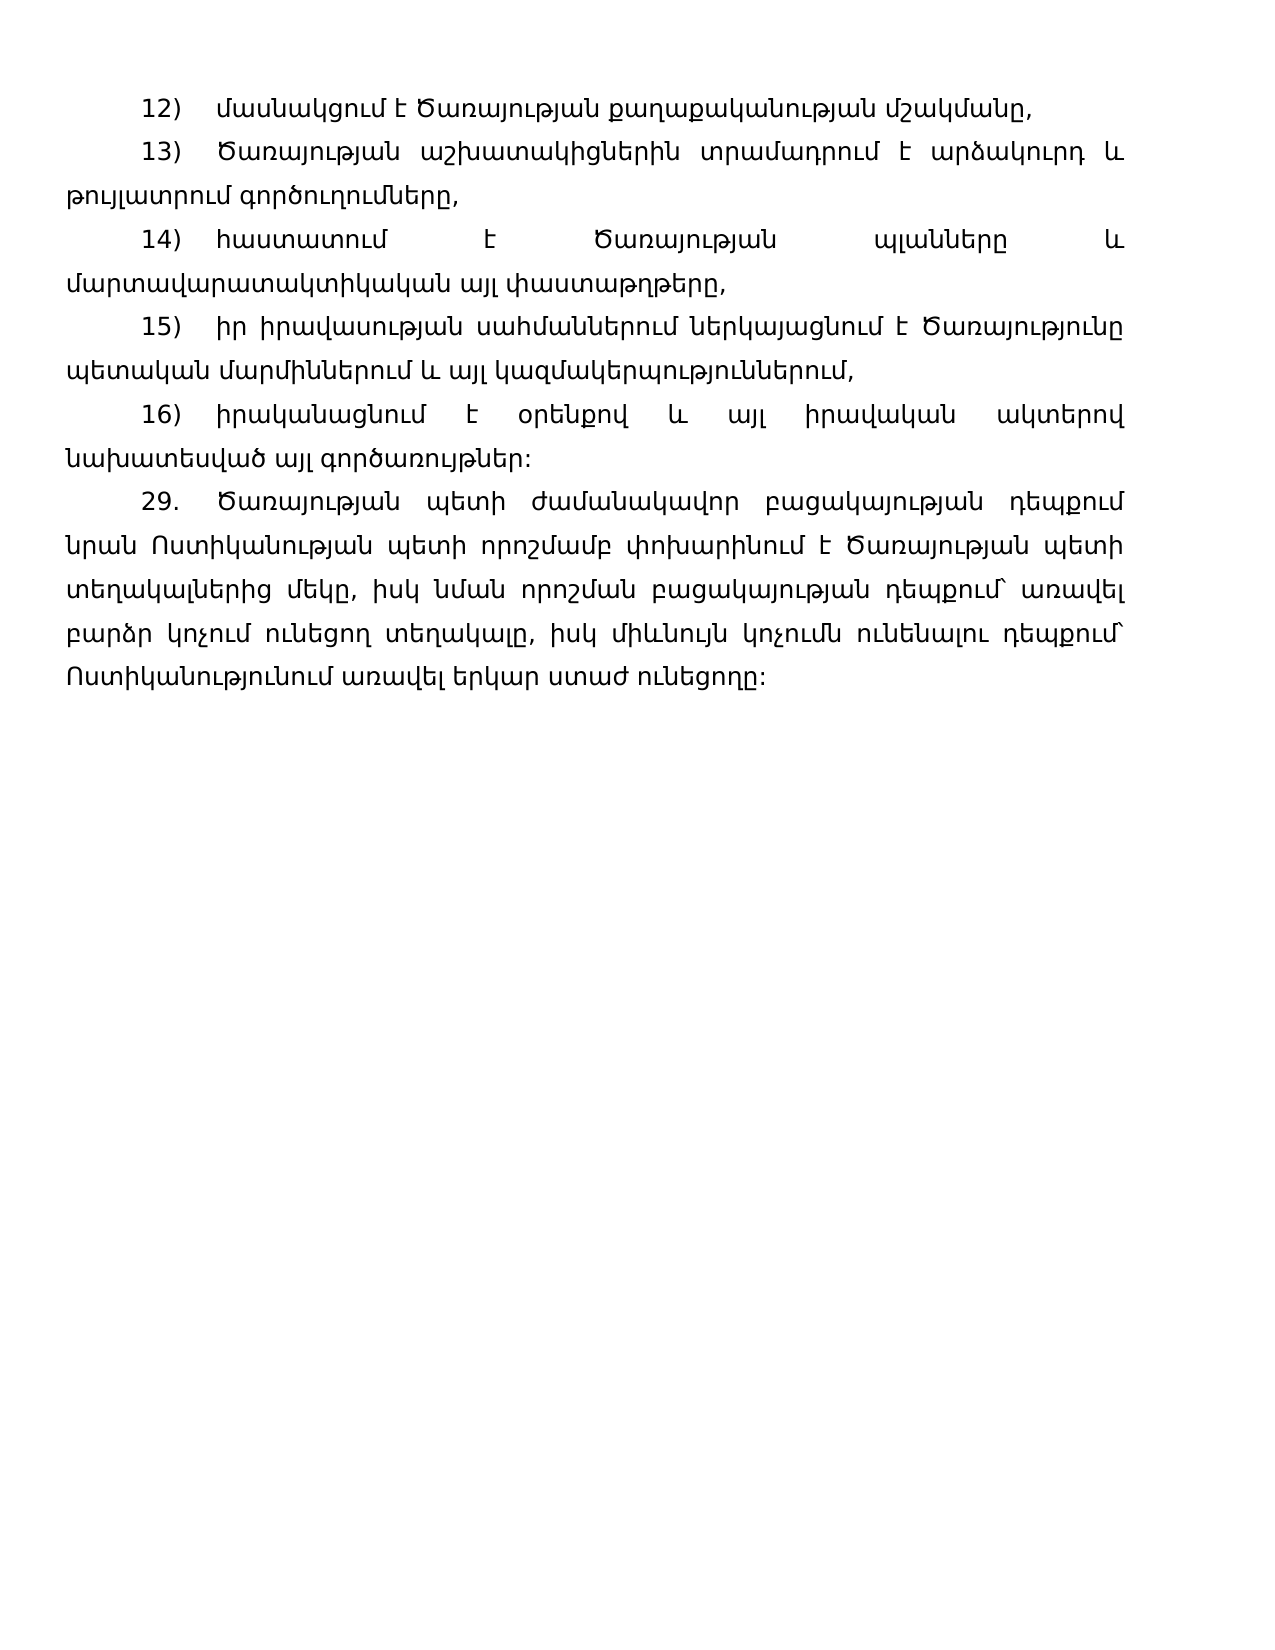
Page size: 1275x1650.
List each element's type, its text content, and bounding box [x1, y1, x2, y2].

list Ծառայության աշխատակիցներին տրամադրում է արձակուրդ և թույլատրում գործուղումները, [66, 137, 1125, 210]
list իրականացնում է օրենքով և այլ իրավական ակտերով նախատեսված այլ գործառույթներ: [66, 400, 1125, 473]
list իր իրավասության սահմաններում ներկայացնում է Ծառայությունը պետական մարմիններում և այլ կազմակերպություններում, [66, 312, 1125, 385]
list հաստատում է Ծառայության պլանները և մարտավարատակտիկական այլ փաստաթղթերը, [66, 225, 1125, 298]
list մասնակցում է Ծառայության քաղաքականության մշակմանը, [66, 94, 1125, 123]
list Ծառայության պետի ժամանակավոր բացակայության դեպքում նրան Ոստիկանության պետի որոշմամբ փոխարինում է Ծառայության պետի տեղակալներից մեկը, իսկ նման որոշման բացակայության դեպքում՝ առավել բարձր կոչում ունեցող տեղակալը, իսկ միևնույն կոչումն ունենալու դեպքում՝ Ոստիկանությունում առավել երկար ստաժ ունեցողը: [66, 487, 1125, 692]
